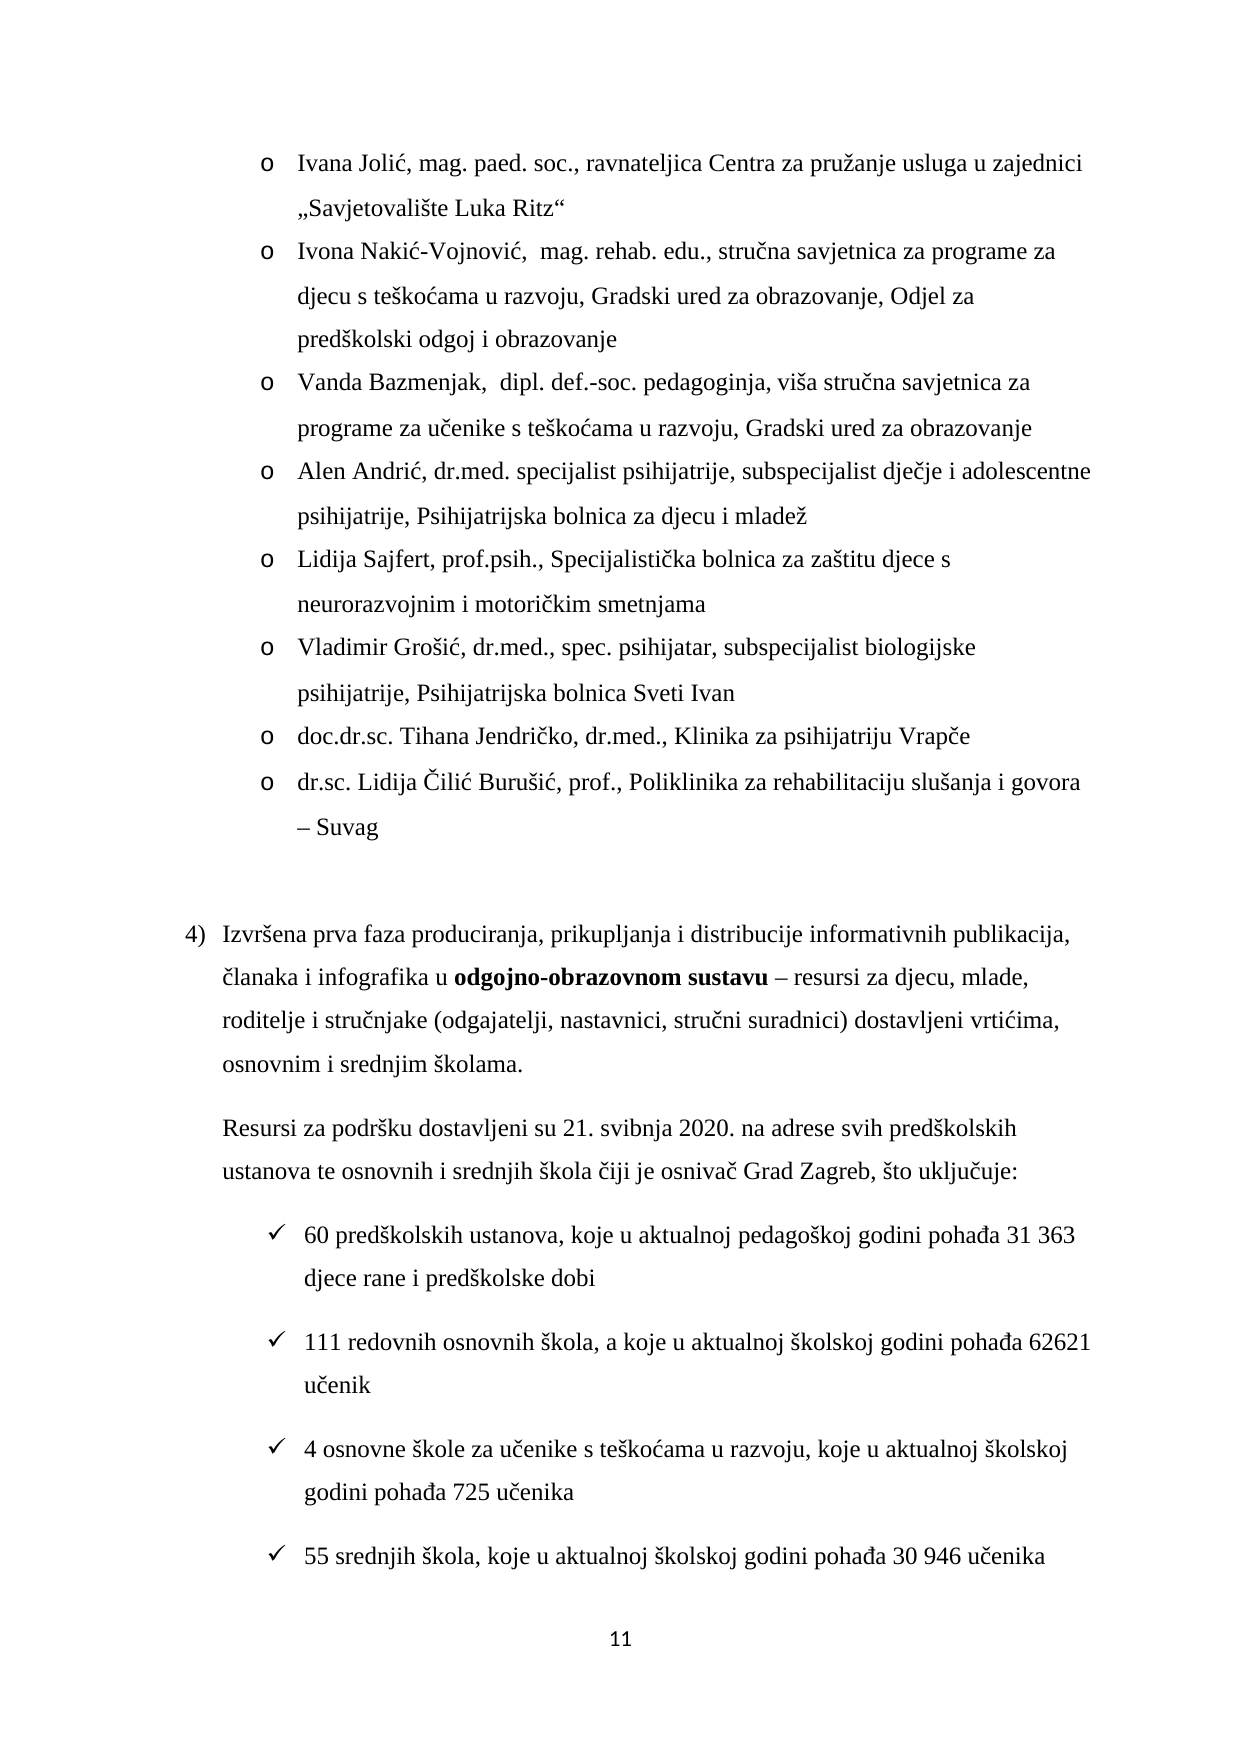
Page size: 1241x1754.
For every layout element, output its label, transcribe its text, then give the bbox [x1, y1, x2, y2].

list 111 redovnih osnovnih škola, a koje u aktualnoj školskoj godini pohađa 62621 učenik [266, 1327, 1093, 1399]
list 4 osnovne škole za učenike s teškoćama u razvoju, koje u aktualnoj školskoj godini pohađa 725 učenika [266, 1434, 1093, 1506]
list Lidija Sajfert, prof.psih., Specijalistička bolnica za zaštitu djece s neurorazvojnim i motoričkim smetnjama [259, 544, 1093, 618]
list dr.sc. Lidija Čilić Burušić, prof., Poliklinika za rehabilitaciju slušanja i govora – Suvag [259, 767, 1093, 841]
list 60 predškolskih ustanova, koje u aktualnoj pedagoškoj godini pohađa 31 363 djece rane i predškolske dobi [266, 1220, 1093, 1292]
list Resursi za podršku dostavljeni su 21. svibnja 2020. na adrese svih predškolskih ustanova te osnovnih i srednjih škola čiji je osnivač Grad Zagreb, što uključuje: [222, 1113, 1093, 1184]
list Izvršena prva faza produciranja, prikupljanja i distribucije informativnih publikacija, članaka i infografika u odgojno-obrazovnom sustavu – resursi za djecu, mlade, roditelje i stručnjake (odgajatelji, nastavnici, stručni suradnici) dostavljeni vrtićima, osnovnim i srednjim školama. [185, 919, 1093, 1077]
list Vanda Bazmenjak, dipl. def.-soc. pedagoginja, viša stručna savjetnica za programe za učenike s teškoćama u razvoju, Gradski ured za obrazovanje [259, 367, 1093, 441]
list Ivona Nakić-Vojnović, mag. rehab. edu., stručna savjetnica za programe za djecu s teškoćama u razvoju, Gradski ured za obrazovanje, Odjel za predškolski odgoj i obrazovanje [259, 236, 1093, 353]
list Vladimir Grošić, dr.med., spec. psihijatar, subspecijalist biologijske psihijatrije, Psihijatrijska bolnica Sveti Ivan [259, 632, 1093, 706]
list 55 srednjih škola, koje u aktualnoj školskoj godini pohađa 30 946 učenika [266, 1541, 1093, 1570]
list Ivana Jolić, mag. paed. soc., ravnateljica Centra za pružanje usluga u zajednici „Savjetovalište Luka Ritz“ [259, 148, 1093, 222]
list doc.dr.sc. Tihana Jendričko, dr.med., Klinika za psihijatriju Vrapče [259, 721, 1093, 752]
list Alen Andrić, dr.med. specijalist psihijatrije, subspecijalist dječje i adolescentne psihijatrije, Psihijatrijska bolnica za djecu i mladež [259, 456, 1093, 530]
